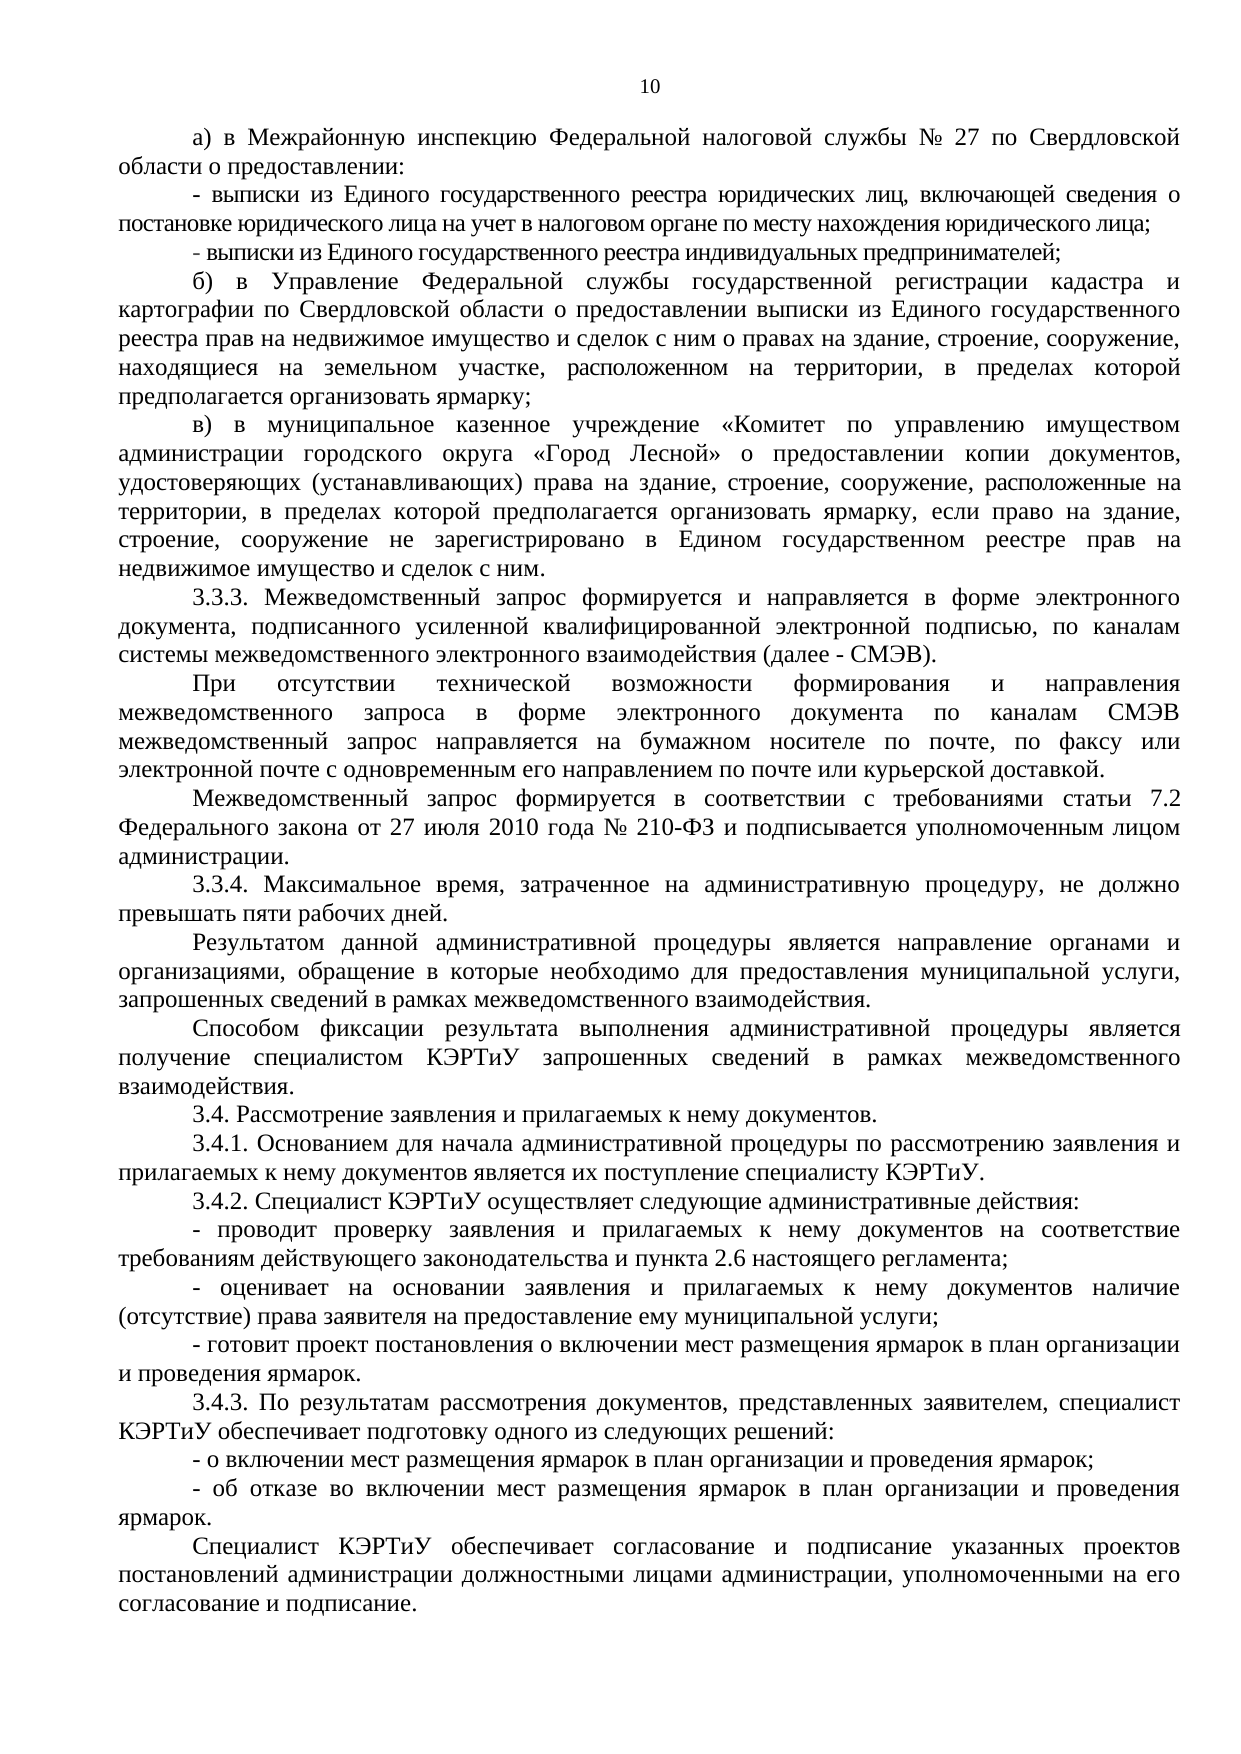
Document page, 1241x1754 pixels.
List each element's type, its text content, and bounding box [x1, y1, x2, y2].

text При отсутствии технической возможности формирования и направления межведомственного запроса в форме электронного документа по каналам СМЭВ межведомственный запрос направляется на бумажном носителе по почте, по факсу или электронной почте с одновременным его направлением по почте или курьерской доставкой. [118, 668, 1181, 783]
text - оценивает на основании заявления и прилагаемых к нему документов наличие (отсутствие) права заявителя на предоставление ему муниципальной услуги; [118, 1272, 1181, 1329]
text б) в Управление Федеральной службы государственной регистрации кадастра и картографии по Свердловской области о предоставлении выписки из Единого государственного реестра прав на недвижимое имущество и сделок с ним о правах на здание, строение, сооружение, находящиеся на земельном участке, расположенном на территории, в пределах которой предполагается организовать ярмарку; [118, 266, 1181, 409]
text в) в муниципальное казенное учреждение «Комитет по управлению имуществом администрации городского округа «Город Лесной» о предоставлении копии документов, удостоверяющих (устанавливающих) права на здание, строение, сооружение, расположенные на территории, в пределах которой предполагается организовать ярмарку, если право на здание, строение, сооружение не зарегистрировано в Едином государственном реестре прав на недвижимое имущество и сделок с ним. [118, 409, 1181, 582]
text - выписки из Единого государственного реестра юридических лиц, включающей сведения о постановке юридического лица на учет в налоговом органе по месту нахождения юридического лица; [118, 179, 1181, 237]
text - проводит проверку заявления и прилагаемых к нему документов на соответствие требованиям действующего законодательства и пункта 2.6 настоящего регламента; [118, 1214, 1181, 1272]
text Результатом данной административной процедуры является направление органами и организациями, обращение в которые необходимо для предоставления муниципальной услуги, запрошенных сведений в рамках межведомственного взаимодействия. [118, 927, 1181, 1013]
text Специалист КЭРТиУ обеспечивает согласование и подписание указанных проектов постановлений администрации должностными лицами администрации, уполномоченными на его согласование и подписание. [118, 1531, 1181, 1617]
text Межведомственный запрос формируется в соответствии с требованиями статьи 7.2 Федерального закона от 27 июля 2010 года № 210-ФЗ и подписывается уполномоченным лицом администрации. [118, 783, 1181, 869]
text - о включении мест размещения ярмарок в план организации и проведения ярмарок; [118, 1444, 1181, 1473]
text Способом фиксации результата выполнения административной процедуры является получение специалистом КЭРТиУ запрошенных сведений в рамках межведомственного взаимодействия. [118, 1013, 1181, 1099]
text - выписки из Единого государственного реестра индивидуальных предпринимателей; [118, 237, 1181, 266]
text 3.4. Рассмотрение заявления и прилагаемых к нему документов. [118, 1099, 1181, 1128]
text - готовит проект постановления о включении мест размещения ярмарок в план организации и проведения ярмарок. [118, 1329, 1181, 1387]
text 3.3.4. Максимальное время, затраченное на административную процедуру, не должно превышать пяти рабочих дней. [118, 869, 1181, 927]
text 3.4.3. По результатам рассмотрения документов, представленных заявителем, специалист КЭРТиУ обеспечивает подготовку одного из следующих решений: [118, 1387, 1181, 1444]
text 3.4.1. Основанием для начала административной процедуры по рассмотрению заявления и прилагаемых к нему документов является их поступление специалисту КЭРТиУ. [118, 1128, 1181, 1186]
text - об отказе во включении мест размещения ярмарок в план организации и проведения ярмарок. [118, 1473, 1181, 1531]
text 3.3.3. Межведомственный запрос формируется и направляется в форме электронного документа, подписанного усиленной квалифицированной электронной подписью, по каналам системы межведомственного электронного взаимодействия (далее - СМЭВ). [118, 582, 1181, 668]
text а) в Межрайонную инспекцию Федеральной налоговой службы № 27 по Свердловской области о предоставлении: [118, 122, 1181, 179]
text 3.4.2. Специалист КЭРТиУ осуществляет следующие административные действия: [118, 1186, 1181, 1214]
